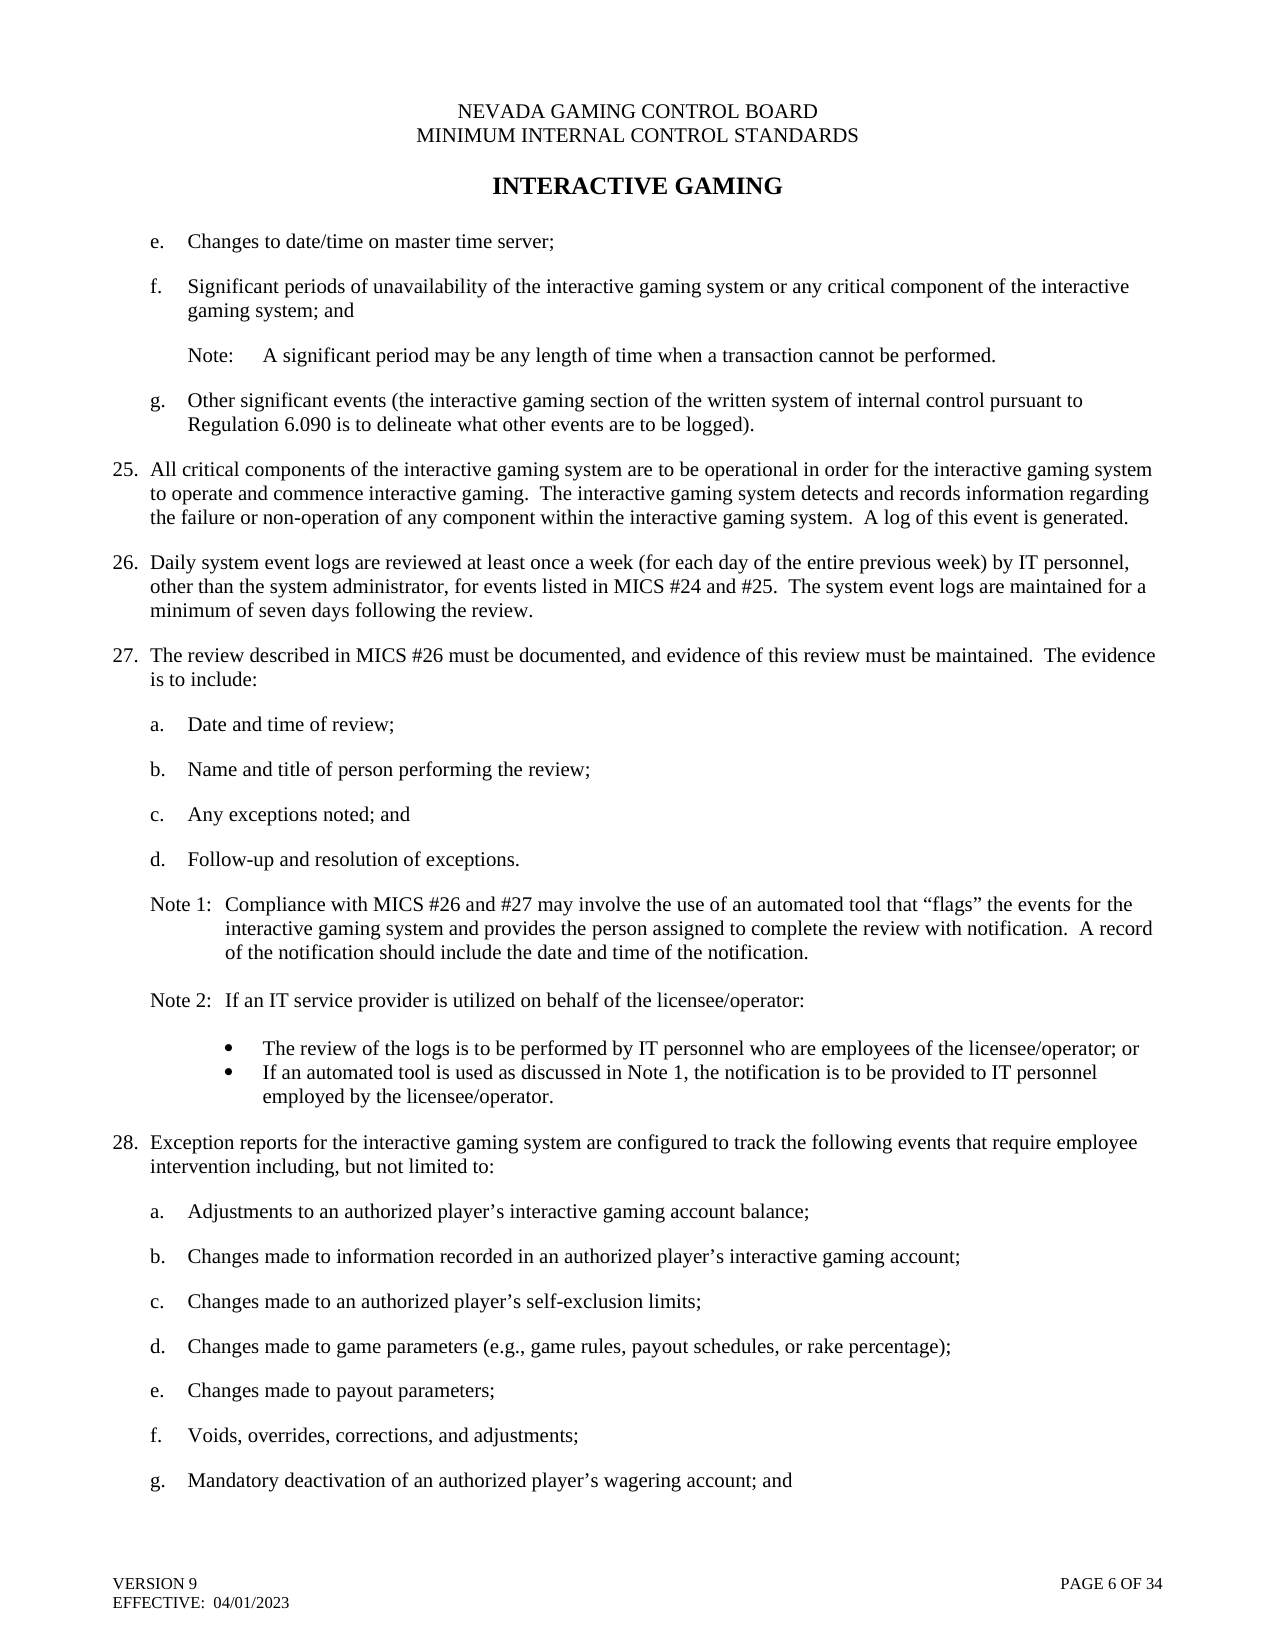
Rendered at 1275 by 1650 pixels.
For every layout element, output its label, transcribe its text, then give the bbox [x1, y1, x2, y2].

list Voids, overrides, corrections, and adjustments; [150, 1423, 1162, 1447]
text Exception reports for the interactive gaming system are configured to track the following events that require employee intervention including, but not limited to: [112, 1130, 1162, 1178]
text Note 1: Compliance with MICS #26 and #27 may involve the use of an automated tool that “flags” the events for the interactive gaming system and provides the person assigned to complete the review with notification. A record of the notification should include the date and time of the notification. [150, 892, 1162, 964]
list Changes made to game parameters (e.g., game rules, payout schedules, or rake percentage); [150, 1333, 1162, 1358]
text Note: A significant period may be any length of time when a transaction cannot be performed. [187, 343, 1162, 367]
list Follow-up and resolution of exceptions. [150, 847, 1162, 871]
list Changes made to payout parameters; [150, 1378, 1162, 1402]
list Other significant events (the interactive gaming section of the written system of internal control pursuant to Regulation 6.090 is to delineate what other events are to be logged). [150, 388, 1162, 436]
text All critical components of the interactive gaming system are to be operational in order for the interactive gaming system to operate and commence interactive gaming. The interactive gaming system detects and records information regarding the failure or non-operation of any component within the interactive gaming system. A log of this event is generated. [112, 457, 1162, 529]
list Any exceptions noted; and [150, 802, 1162, 826]
list Changes made to an authorized player’s self-exclusion limits; [150, 1289, 1162, 1313]
list Changes made to information recorded in an authorized player’s interactive gaming account; [150, 1244, 1162, 1268]
list Adjustments to an authorized player’s interactive gaming account balance; [150, 1199, 1162, 1223]
text The review described in MICS #26 must be documented, and evidence of this review must be maintained. The evidence is to include: [112, 643, 1162, 691]
list The review of the logs is to be performed by IT personnel who are employees of the licensee/operator; or [225, 1036, 1162, 1060]
list Changes to date/time on master time server; [150, 229, 1162, 253]
list If an automated tool is used as discussed in Note 1, the notification is to be provided to IT personnel employed by the licensee/operator. [225, 1060, 1162, 1108]
list Mandatory deactivation of an authorized player’s wagering account; and [150, 1468, 1162, 1492]
text Note 2: If an IT service provider is utilized on behalf of the licensee/operator: [150, 988, 1162, 1012]
list Significant periods of unavailability of the interactive gaming system or any critical component of the interactive gaming system; and [150, 274, 1162, 322]
text Daily system event logs are reviewed at least once a week (for each day of the entire previous week) by IT personnel, other than the system administrator, for events listed in MICS #24 and #25. The system event logs are maintained for a minimum of seven days following the review. [112, 550, 1162, 622]
list Date and time of review; [150, 712, 1162, 736]
list Name and title of person performing the review; [150, 757, 1162, 781]
